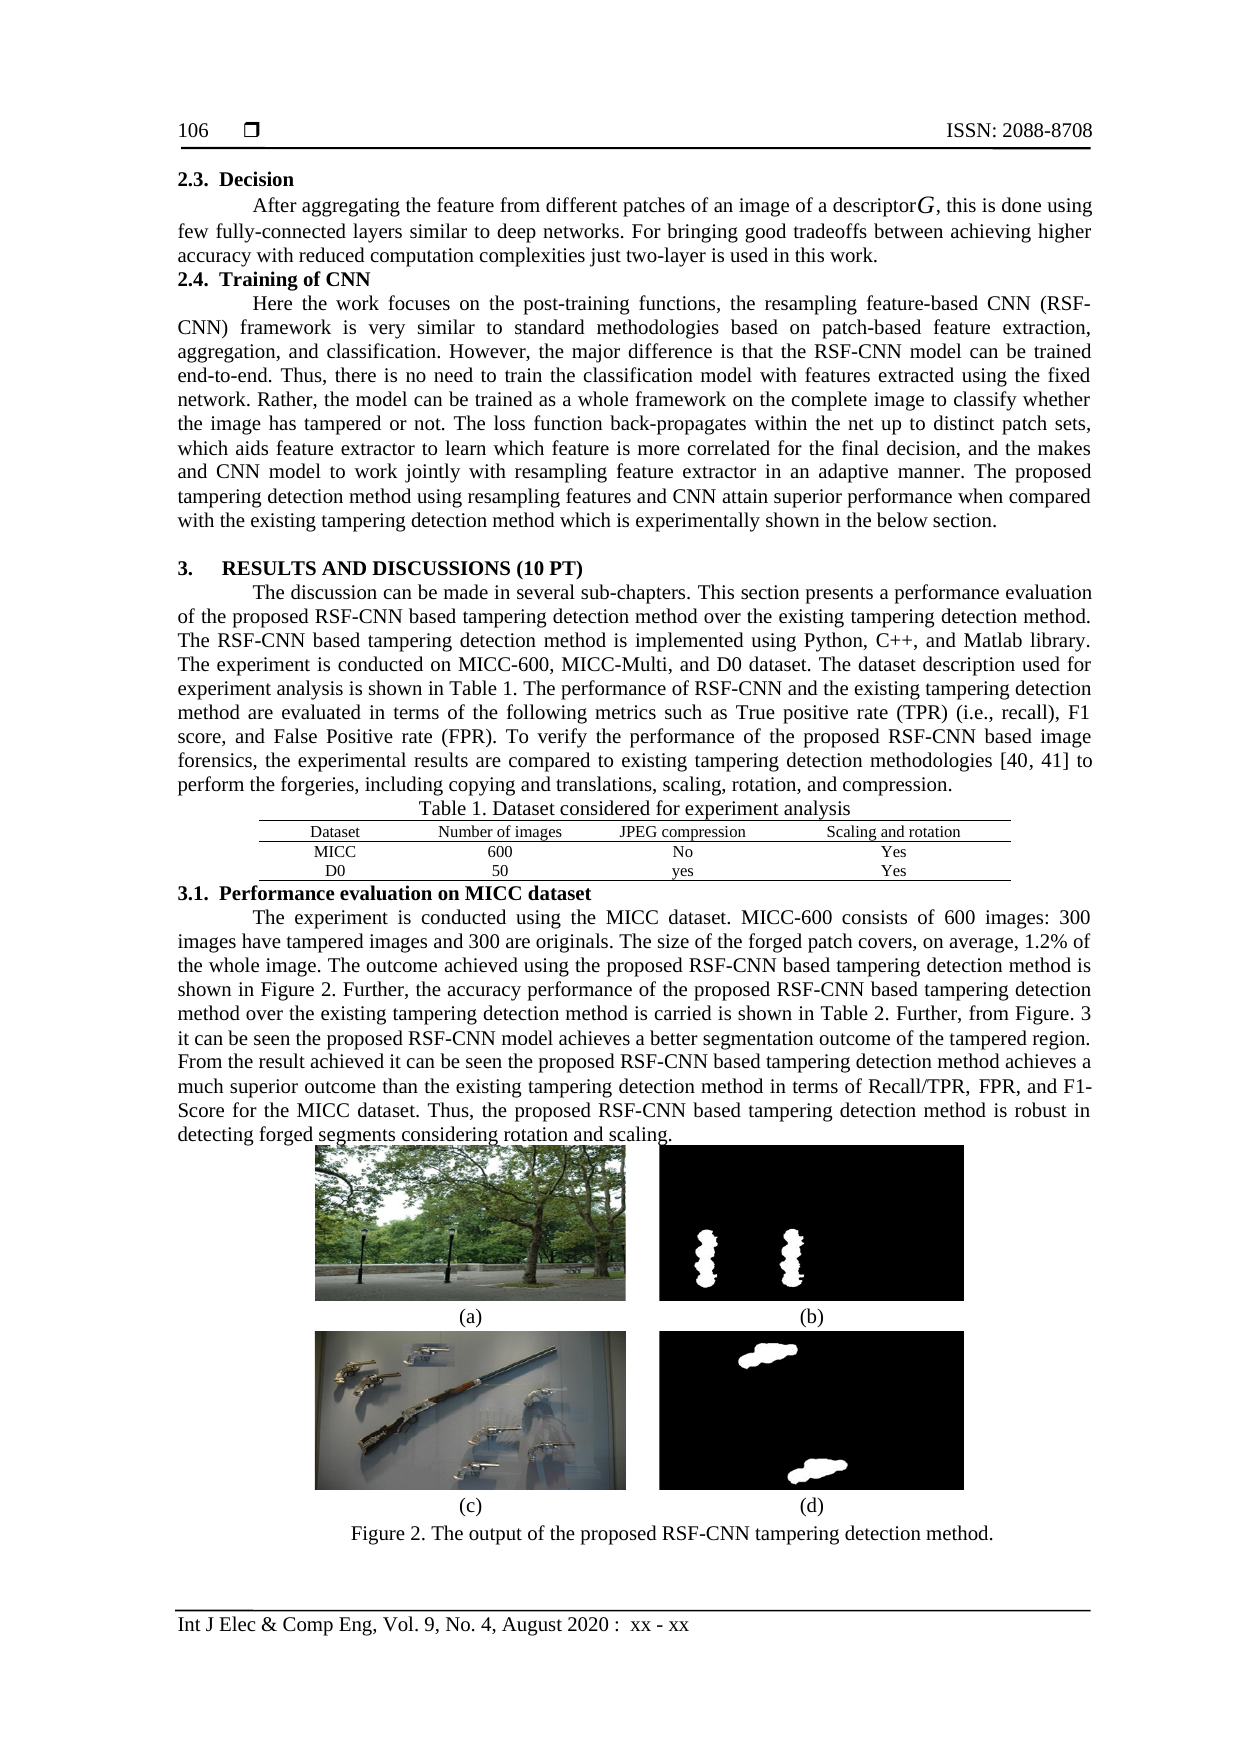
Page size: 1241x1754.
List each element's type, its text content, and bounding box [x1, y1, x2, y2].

text 2.4. Training of CNN [177, 267, 1092, 291]
table_cell No [589, 842, 776, 861]
text 3.1. Performance evaluation on MICC dataset [177, 881, 1092, 905]
table_cell yes [589, 861, 776, 880]
table_header Number of images [411, 821, 589, 841]
text 2.3. Decision [177, 167, 1092, 191]
table_header (b) [647, 1146, 976, 1332]
table_cell D0 [259, 861, 411, 880]
table_header (a) [294, 1146, 647, 1332]
list RESULTS AND DISCUSSIONS (10 PT) [177, 556, 1092, 580]
table_header Scaling and rotation [776, 821, 1011, 841]
table_header JPEG compression [589, 821, 776, 841]
table_header Dataset [259, 821, 411, 841]
text The discussion can be made in several sub-chapters. This section presents a performance evaluation of the proposed RSF-CNN based tampering detection method over the existing tampering detection method. The RSF-CNN based tampering detection method is implemented using Python, C++, and Matlab library. The experiment is conducted on MICC-600, MICC-Multi, and D0 dataset. The dataset description used for experiment analysis is shown in Table 1. The performance of RSF-CNN and the existing tampering detection method are evaluated in terms of the following metrics such as True positive rate (TPR) (i.e., recall), F1 score, and False Positive rate (FPR). To verify the performance of the proposed RSF-CNN based image forensics, the experimental results are compared to existing tampering detection methodologies [40, 41] to perform the forgeries, including copying and translations, scaling, rotation, and compression. [177, 580, 1092, 796]
text Table 1. Dataset considered for experiment analysis [177, 796, 1092, 820]
table_cell 600 [411, 842, 589, 861]
table_cell (d) [647, 1332, 976, 1521]
picture [659, 1331, 964, 1490]
table_cell (c) [294, 1332, 647, 1521]
table_cell 50 [411, 861, 589, 880]
text Figure 2. The output of the proposed RSF-CNN tampering detection method. [177, 1521, 1092, 1544]
table_cell Yes [776, 842, 1011, 861]
picture [315, 1145, 626, 1301]
table_cell MICC [259, 842, 411, 861]
picture [659, 1145, 964, 1301]
text The experiment is conducted using the MICC dataset. MICC-600 consists of 600 images: 300 images have tampered images and 300 are originals. The size of the forged patch covers, on average, 1.2% of the whole image. The outcome achieved using the proposed RSF-CNN based tampering detection method is shown in Figure 2. Further, the accuracy performance of the proposed RSF-CNN based tampering detection method over the existing tampering detection method is carried is shown in Table 2. Further, from Figure. 3 it can be seen the proposed RSF-CNN model achieves a better segmentation outcome of the tampered region. From the result achieved it can be seen the proposed RSF-CNN based tampering detection method achieves a much superior outcome than the existing tampering detection method in terms of Recall/TPR, FPR, and F1-Score for the MICC dataset. Thus, the proposed RSF-CNN based tampering detection method is robust in detecting forged segments considering rotation and scaling. [177, 905, 1092, 1146]
text Here the work focuses on the post-training functions, the resampling feature-based CNN (RSF-CNN) framework is very similar to standard methodologies based on patch-based feature extraction, aggregation, and classification. However, the major difference is that the RSF-CNN model can be trained end-to-end. Thus, there is no need to train the classification model with features extracted using the fixed network. Rather, the model can be trained as a whole framework on the complete image to classify whether the image has tampered or not. The loss function back-propagates within the net up to distinct patch sets, which aids feature extractor to learn which feature is more correlated for the final decision, and the makes and CNN model to work jointly with resampling feature extractor in an adaptive manner. The proposed tampering detection method using resampling features and CNN attain superior performance when compared with the existing tampering detection method which is experimentally shown in the below section. [177, 291, 1092, 532]
text After aggregating the feature from different patches of an image of a descriptor, this is done using few fully-connected layers similar to deep networks. For bringing good tradeoffs between achieving higher accuracy with reduced computation complexities just two-layer is used in this work. [177, 191, 1092, 267]
table_cell Yes [776, 861, 1011, 880]
picture [314, 1331, 626, 1490]
